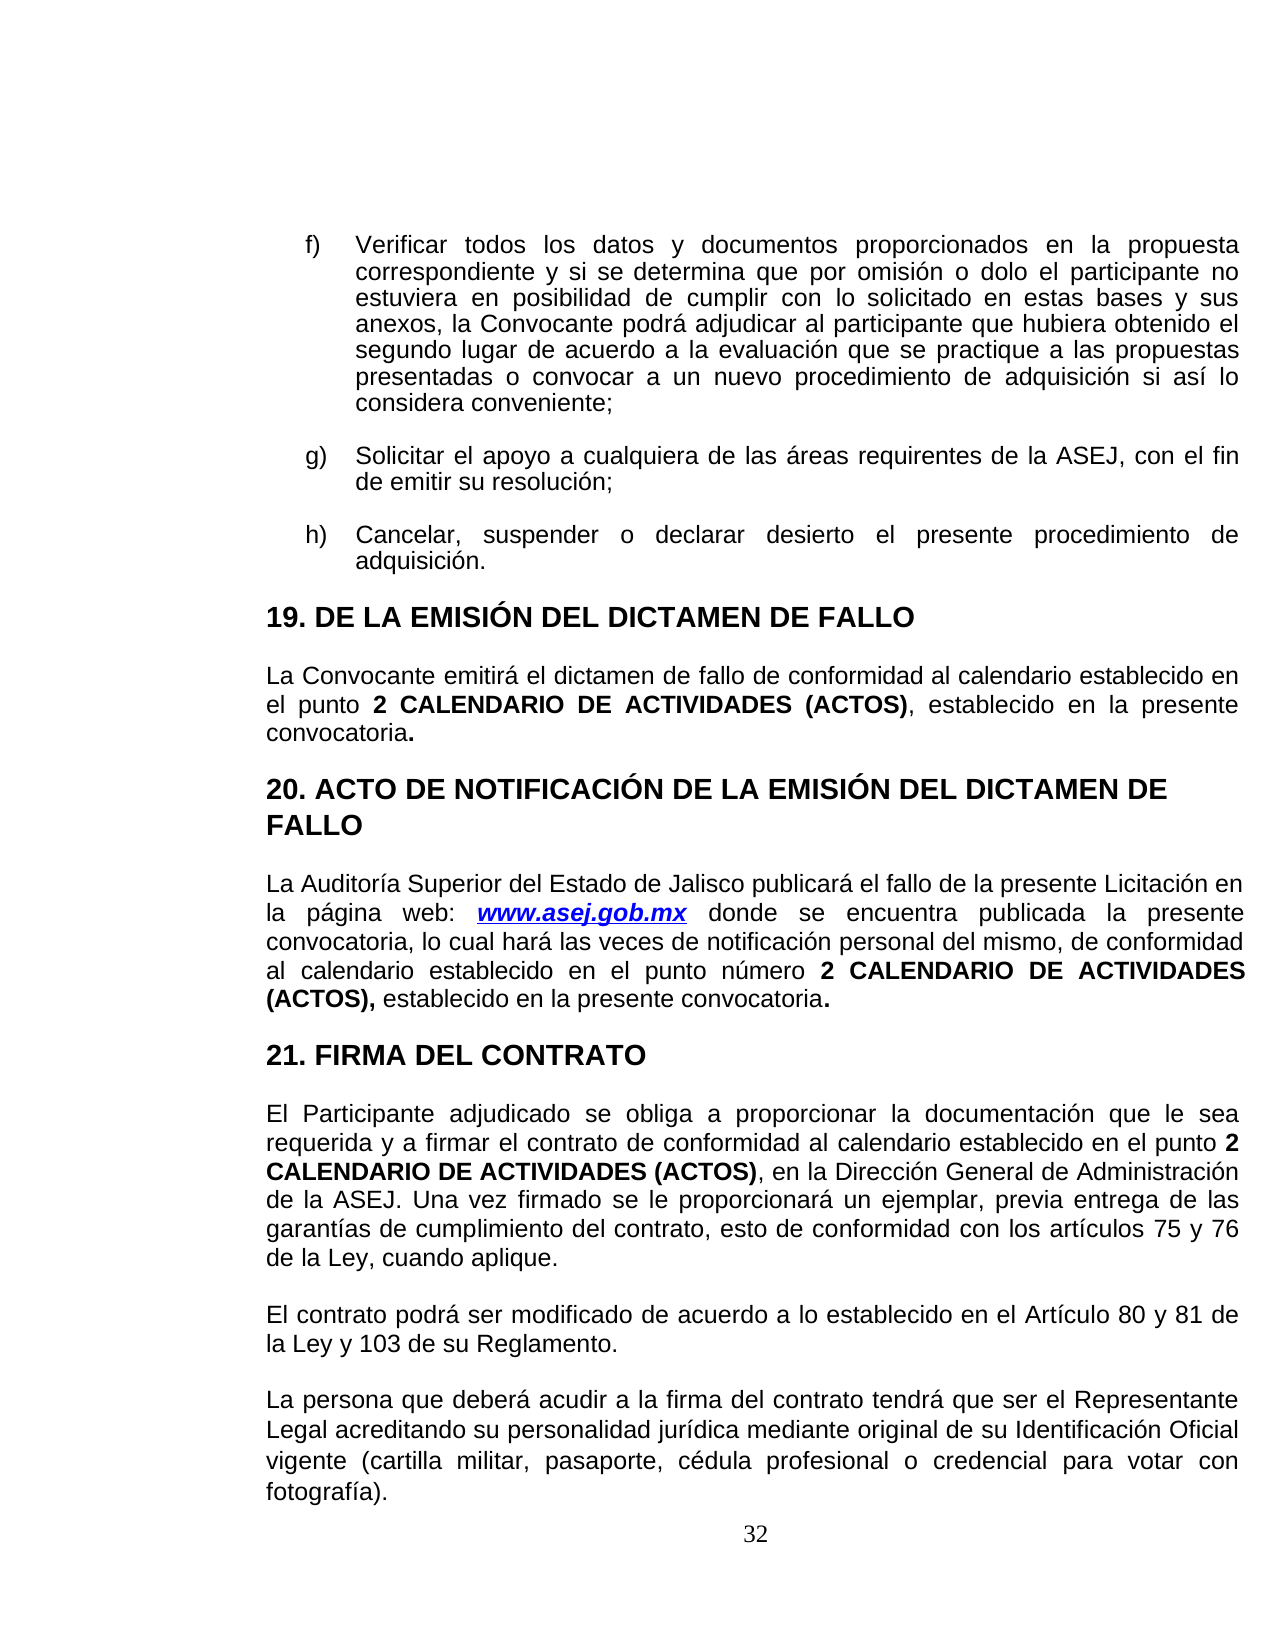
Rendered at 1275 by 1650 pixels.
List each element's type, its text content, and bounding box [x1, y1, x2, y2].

text La persona que deberá acudir a la firma del contrato tendrá que ser el Representante Legal acreditando su personalidad jurídica mediante original de su Identificación Oficial vigente (cartilla militar, pasaporte, cédula profesional o credencial para votar con fotografía). [266, 1385, 1239, 1506]
list Cancelar, suspender o declarar desierto el presente procedimiento de adquisición. [305, 522, 1239, 575]
list Solicitar el apoyo a cualquiera de las áreas requirentes de la ASEJ, con el fin de emitir su resolución; [305, 443, 1239, 496]
subtitle 20. ACTO DE NOTIFICACIÓN DE LA EMISIÓN DEL DICTAMEN DE FALLO [266, 772, 1245, 842]
text El Participante adjudicado se obliga a proporcionar la documentación que le sea requerida y a firmar el contrato de conformidad al calendario establecido en el punto 2 CALENDARIO DE ACTIVIDADES (ACTOS), en la Dirección General de Administración de la ASEJ. Una vez firmado se le proporcionará un ejemplar, previa entrega de las garantías de cumplimiento del contrato, esto de conformidad con los artículos 75 y 76 de la Ley, cuando aplique. [266, 1099, 1239, 1272]
text La Auditoría Superior del Estado de Jalisco publicará el fallo de la presente Licitación en la página web: www.asej.gob.mx donde se encuentra publicada la presente convocatoria, lo cual hará las veces de notificación personal del mismo, de conformidad al calendario establecido en el punto número 2 CALENDARIO DE ACTIVIDADES (ACTOS), establecido en la presente convocatoria. [266, 869, 1245, 1013]
subtitle 19. DE LA EMISIÓN DEL DICTAMEN DE FALLO [266, 600, 1245, 633]
text El contrato podrá ser modificado de acuerdo a lo establecido en el Artículo 80 y 81 de la Ley y 103 de su Reglamento. [266, 1301, 1239, 1358]
subtitle 21. FIRMA DEL CONTRATO [266, 1038, 1245, 1072]
list Verificar todos los datos y documentos proporcionados en la propuesta correspondiente y si se determina que por omisión o dolo el participante no estuviera en posibilidad de cumplir con lo solicitado en estas bases y sus anexos, la Convocante podrá adjudicar al participante que hubiera obtenido el segundo lugar de acuerdo a la evaluación que se practique a las propuestas presentadas o convocar a un nuevo procedimiento de adquisición si así lo considera conveniente; [305, 233, 1239, 417]
text La Convocante emitirá el dictamen de fallo de conformidad al calendario establecido en el punto 2 CALENDARIO DE ACTIVIDADES (ACTOS), establecido en la presente convocatoria. [266, 661, 1239, 747]
